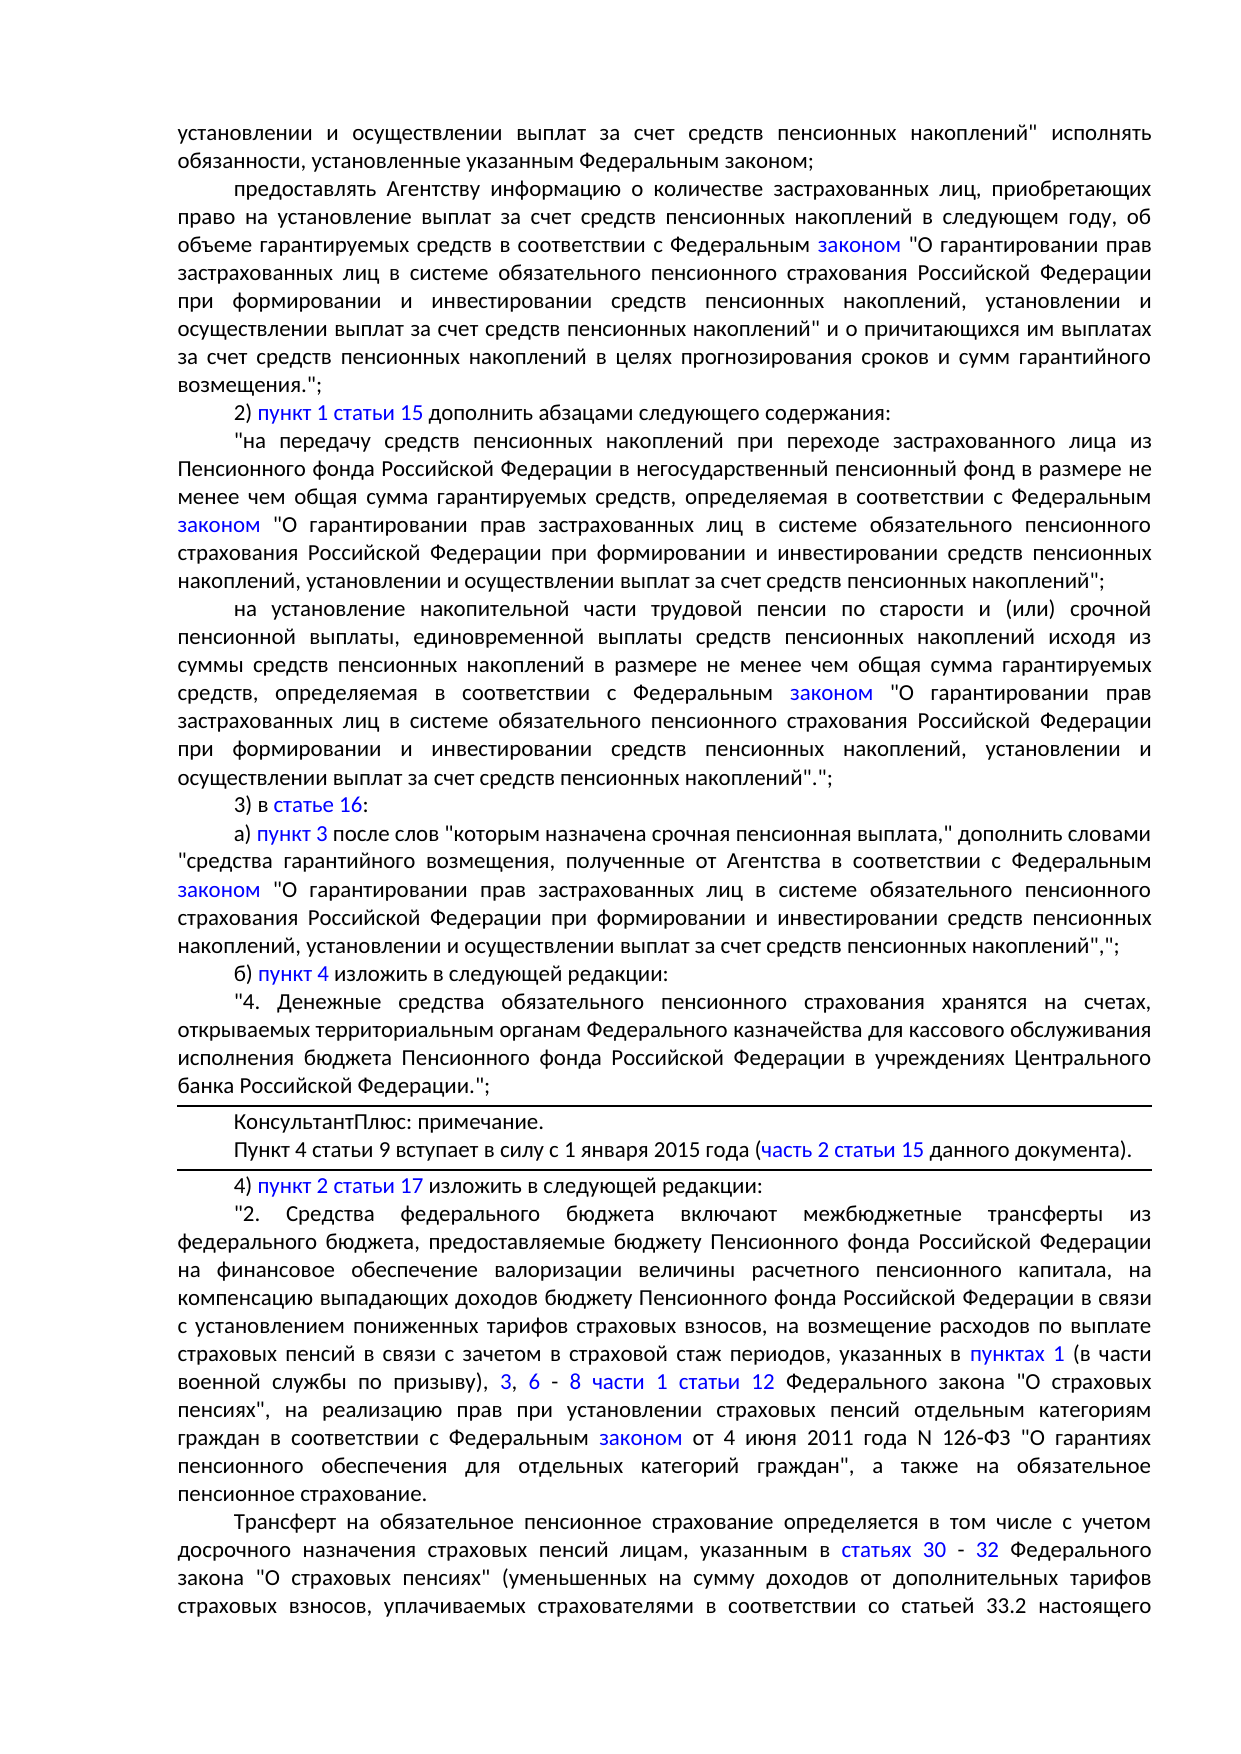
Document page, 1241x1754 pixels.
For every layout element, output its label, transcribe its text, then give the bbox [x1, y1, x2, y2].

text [177, 1507, 1152, 1619]
text КонсультантПлюс: примечание. [177, 1107, 1152, 1135]
text "2. Средства федерального бюджета включают межбюджетные трансферты из федерального бюджета, предоставляемые бюджету Пенсионного фонда Российской Федерации на финансовое обеспечение валоризации величины расчетного пенсионного капитала, на компенсацию выпадающих доходов бюджету Пенсионного фонда Российской Федерации в связи с установлением пониженных тарифов страховых взносов, на возмещение расходов по выплате страховых пенсий в связи с зачетом в страховой стаж периодов, указанных в пунктах 1 (в части военной службы по призыву), 3, 6 - 8 части 1 статьи 12 Федерального закона "О страховых пенсиях", на реализацию прав при установлении страховых пенсий отдельным категориям граждан в соответствии с Федеральным законом от 4 июня 2011 года N 126-ФЗ "О гарантиях пенсионного обеспечения для отдельных категорий граждан", а также на обязательное пенсионное страхование. [177, 1199, 1152, 1507]
text Пункт 4 статьи 9 вступает в силу с 1 января 2015 года (часть 2 статьи 15 данного документа). [177, 1135, 1152, 1163]
text "4. Денежные средства обязательного пенсионного страхования хранятся на счетах, открываемых территориальным органам Федерального казначейства для кассового обслуживания исполнения бюджета Пенсионного фонда Российской Федерации в учреждениях Центрального банка Российской Федерации."; [177, 987, 1152, 1099]
text "на передачу средств пенсионных накоплений при переходе застрахованного лица из Пенсионного фонда Российской Федерации в негосударственный пенсионный фонд в размере не менее чем общая сумма гарантируемых средств, определяемая в соответствии с Федеральным законом "О гарантировании прав застрахованных лиц в системе обязательного пенсионного страхования Российской Федерации при формировании и инвестировании средств пенсионных накоплений, установлении и осуществлении выплат за счет средств пенсионных накоплений"; [177, 426, 1152, 594]
text б) пункт 4 изложить в следующей редакции: [177, 959, 1152, 987]
text 3) в статье 16: [177, 791, 1152, 819]
text 4) пункт 2 статьи 17 изложить в следующей редакции: [177, 1171, 1152, 1199]
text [177, 118, 1152, 174]
text а) пункт 3 после слов "которым назначена срочная пенсионная выплата," дополнить словами "средства гарантийного возмещения, полученные от Агентства в соответствии с Федеральным законом "О гарантировании прав застрахованных лиц в системе обязательного пенсионного страхования Российской Федерации при формировании и инвестировании средств пенсионных накоплений, установлении и осуществлении выплат за счет средств пенсионных накоплений","; [177, 819, 1152, 959]
text на установление накопительной части трудовой пенсии по старости и (или) срочной пенсионной выплаты, единовременной выплаты средств пенсионных накоплений исходя из суммы средств пенсионных накоплений в размере не менее чем общая сумма гарантируемых средств, определяемая в соответствии с Федеральным законом "О гарантировании прав застрахованных лиц в системе обязательного пенсионного страхования Российской Федерации при формировании и инвестировании средств пенсионных накоплений, установлении и осуществлении выплат за счет средств пенсионных накоплений"."; [177, 594, 1152, 791]
text 2) пункт 1 статьи 15 дополнить абзацами следующего содержания: [177, 398, 1152, 426]
text предоставлять Агентству информацию о количестве застрахованных лиц, приобретающих право на установление выплат за счет средств пенсионных накоплений в следующем году, об объеме гарантируемых средств в соответствии с Федеральным законом "О гарантировании прав застрахованных лиц в системе обязательного пенсионного страхования Российской Федерации при формировании и инвестировании средств пенсионных накоплений, установлении и осуществлении выплат за счет средств пенсионных накоплений" и о причитающихся им выплатах за счет средств пенсионных накоплений в целях прогнозирования сроков и сумм гарантийного возмещения."; [177, 174, 1152, 398]
